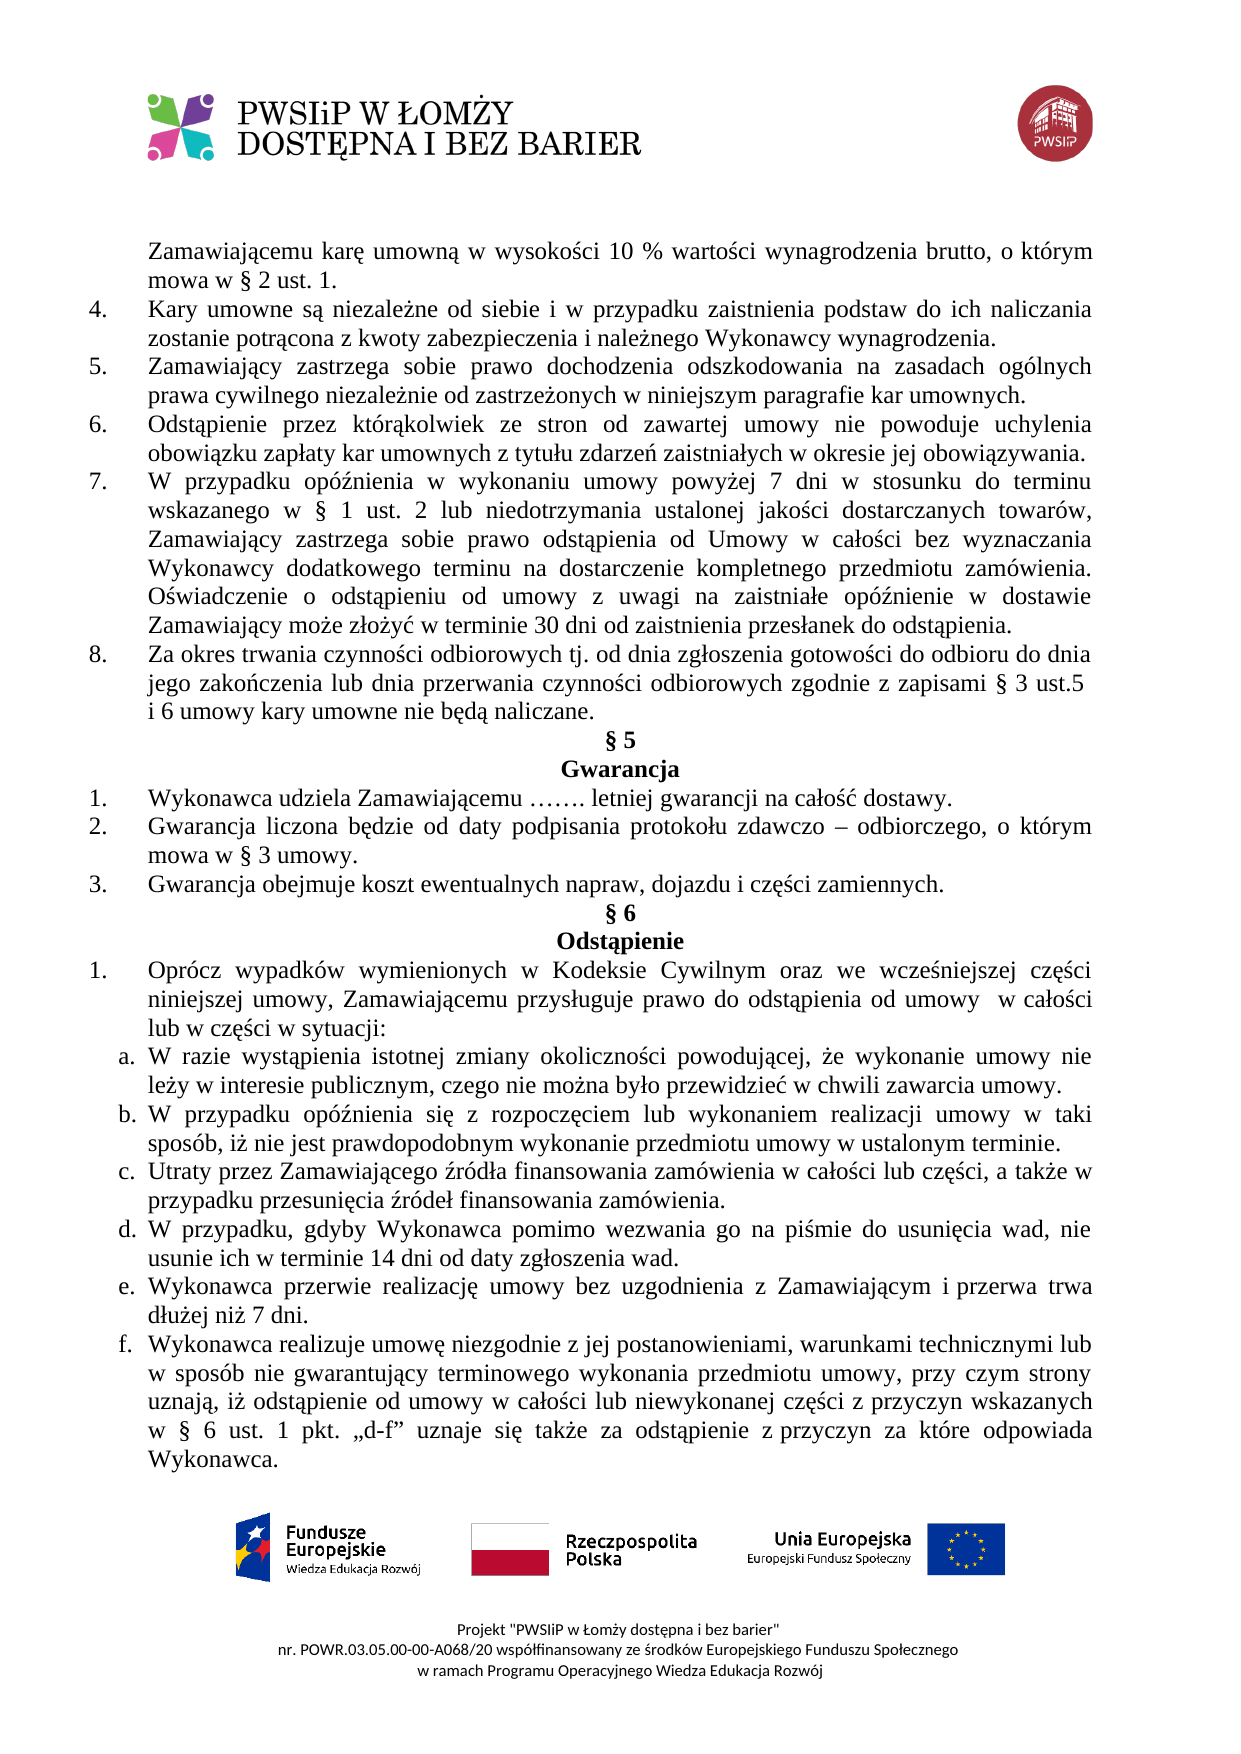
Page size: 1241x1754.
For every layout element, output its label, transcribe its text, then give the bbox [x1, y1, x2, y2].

text Gwarancja [148, 754, 1093, 783]
text Odstąpienie [148, 926, 1093, 955]
list Wykonawca udziela Zamawiającemu ……. letniej gwarancji na całość dostawy. [88, 783, 1093, 811]
list W przypadku opóźnienia się z rozpoczęciem lub wykonaniem realizacji umowy w taki sposób, iż nie jest prawdopodobnym wykonanie przedmiotu umowy w ustalonym terminie. [118, 1099, 1093, 1156]
list Za okres trwania czynności odbiorowych tj. od dnia zgłoszenia gotowości do odbioru do dnia jego zakończenia lub dnia przerwania czynności odbiorowych zgodnie z zapisami § 3 ust.5 i 6 umowy kary umowne nie będą naliczane. [88, 639, 1093, 725]
list Odstąpienie przez którąkolwiek ze stron od zawartej umowy nie powoduje uchylenia obowiązku zapłaty kar umownych z tytułu zdarzeń zaistniałych w okresie jej obowiązywania. [88, 409, 1093, 466]
list W przypadku opóźnienia w wykonaniu umowy powyżej 7 dni w stosunku do terminu wskazanego w § 1 ust. 2 lub niedotrzymania ustalonej jakości dostarczanych towarów, Zamawiający zastrzega sobie prawo odstąpienia od Umowy w całości bez wyznaczania Wykonawcy dodatkowego terminu na dostarczenie kompletnego przedmiotu zamówienia. Oświadczenie o odstąpieniu od umowy z uwagi na zaistniałe opóźnienie w dostawie Zamawiający może złożyć w terminie 30 dni od zaistnienia przesłanek do odstąpienia. [88, 466, 1093, 639]
list Kary umowne są niezależne od siebie i w przypadku zaistnienia podstaw do ich naliczania zostanie potrącona z kwoty zabezpieczenia i należnego Wykonawcy wynagrodzenia. [88, 294, 1093, 351]
list Zamawiający zastrzega sobie prawo dochodzenia odszkodowania na zasadach ogólnych prawa cywilnego niezależnie od zastrzeżonych w niniejszym paragrafie kar umownych. [88, 351, 1093, 409]
list W przypadku, gdyby Wykonawca pomimo wezwania go na piśmie do usunięcia wad, nie usunie ich w terminie 14 dni od daty zgłoszenia wad. [118, 1214, 1093, 1271]
list Wykonawca realizuje umowę niezgodnie z jej postanowieniami, warunkami technicznymi lub w sposób nie gwarantujący terminowego wykonania przedmiotu umowy, przy czym strony uznają, iż odstąpienie od umowy w całości lub niewykonanej części z przyczyn wskazanych w § 6 ust. 1 pkt. „d-f” uznaje się także za odstąpienie z przyczyn za które odpowiada Wykonawca. [118, 1329, 1093, 1473]
text § 6 [148, 898, 1093, 926]
list Gwarancja liczona będzie od daty podpisania protokołu zdawczo – odbiorczego, o którym mowa w § 3 umowy. [88, 811, 1093, 869]
list Utraty przez Zamawiającego źródła finansowania zamówienia w całości lub części, a także w przypadku przesunięcia źródeł finansowania zamówienia. [118, 1156, 1093, 1214]
text § 5 [148, 725, 1093, 754]
list Gwarancja obejmuje koszt ewentualnych napraw, dojazdu i części zamiennych. [88, 869, 1093, 898]
list Oprócz wypadków wymienionych w Kodeksie Cywilnym oraz we wcześniejszej części niniejszej umowy, Zamawiającemu przysługuje prawo do odstąpienia od umowy w całości lub w części w sytuacji: [88, 955, 1093, 1041]
picture [218, 1495, 1022, 1599]
picture [147, 73, 1093, 177]
list Wykonawca przerwie realizację umowy bez uzgodnienia z Zamawiającym i przerwa trwa dłużej niż 7 dni. [118, 1271, 1093, 1329]
list W razie wystąpienia istotnej zmiany okoliczności powodującej, że wykonanie umowy nie leży w interesie publicznym, czego nie można było przewidzieć w chwili zawarcia umowy. [118, 1041, 1093, 1099]
